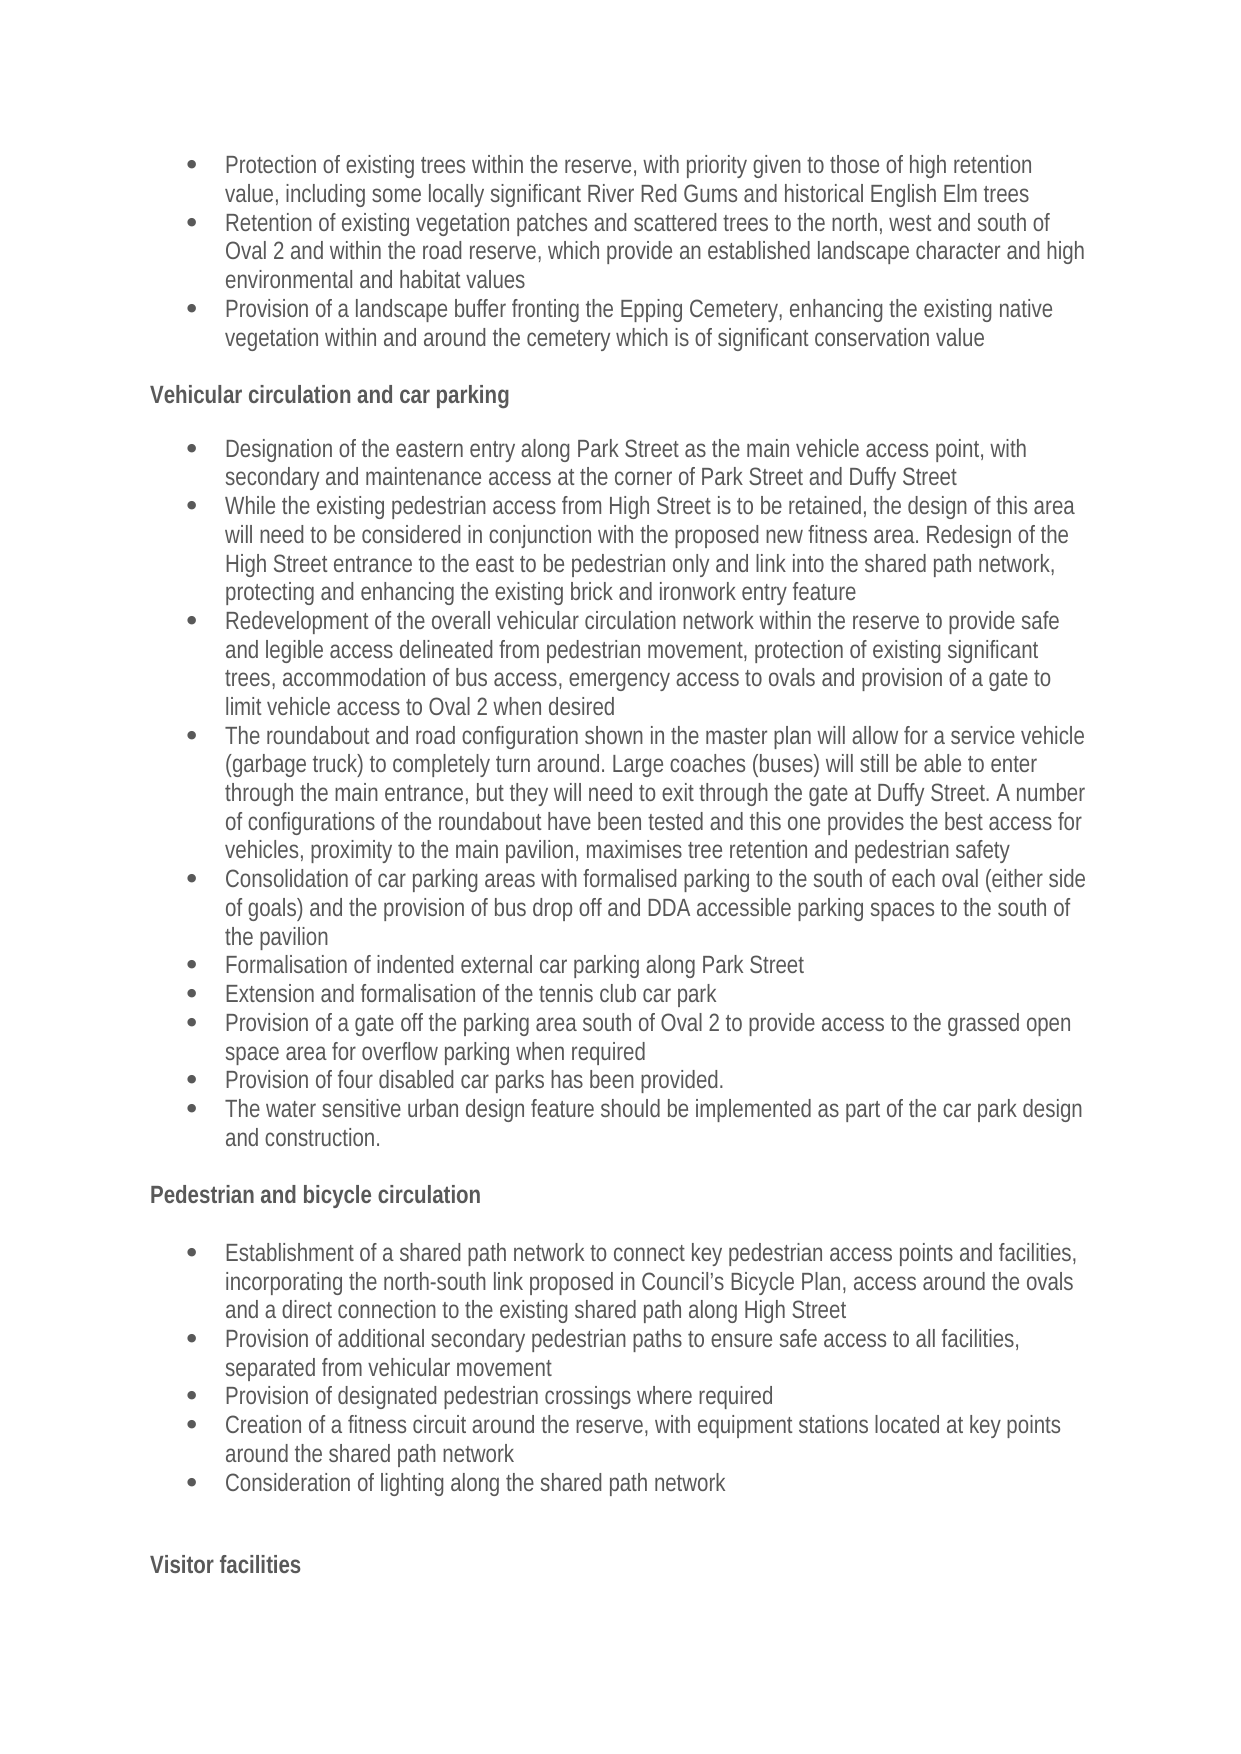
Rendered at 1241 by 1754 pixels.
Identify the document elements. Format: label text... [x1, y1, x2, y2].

text Visitor facilities [150, 1549, 1090, 1578]
list Retention of existing vegetation patches and scattered trees to the north, west and south of Oval 2 and within the road reserve, which provide an established landscape character and high environmental and habitat values [187, 207, 1090, 294]
list Provision of a gate off the parking area south of Oval 2 to provide access to the grassed open space area for overflow parking when required [187, 1008, 1090, 1065]
list The roundabout and road configuration shown in the master plan will allow for a service vehicle (garbage truck) to completely turn around. Large coaches (buses) will still be able to enter through the main entrance, but they will need to exit through the gate at Duffy Street. A number of configurations of the roundabout have been tested and this one provides the best access for vehicles, proximity to the main pavilion, maximises tree retention and pedestrian safety [187, 721, 1090, 864]
list Protection of existing trees within the reserve, with priority given to those of high retention value, including some locally significant River Red Gums and historical English Elm trees [187, 150, 1090, 207]
text Vehicular circulation and car parking [150, 380, 1090, 408]
list Redevelopment of the overall vehicular circulation network within the reserve to provide safe and legible access delineated from pedestrian movement, protection of existing significant trees, accommodation of bus access, emergency access to ovals and provision of a gate to limit vehicle access to Oval 2 when desired [187, 606, 1090, 721]
list Designation of the eastern entry along Park Street as the main vehicle access point, with secondary and maintenance access at the corner of Park Street and Duffy Street [187, 433, 1090, 491]
list Extension and formalisation of the tennis club car park [187, 979, 1090, 1008]
list Formalisation of indented external car parking along Park Street [187, 950, 1090, 979]
text Pedestrian and bicycle circulation [150, 1180, 1090, 1209]
list Creation of a fitness circuit around the reserve, with equipment stations located at key points around the shared path network [187, 1410, 1090, 1468]
list Consideration of lighting along the shared path network [187, 1468, 1090, 1497]
list Provision of four disabled car parks has been provided. [187, 1065, 1090, 1094]
list Provision of designated pedestrian crossings where required [187, 1381, 1090, 1410]
list Establishment of a shared path network to connect key pedestrian access points and facilities, incorporating the north‐south link proposed in Council’s Bicycle Plan, access around the ovals and a direct connection to the existing shared path along High Street [187, 1238, 1090, 1324]
list The water sensitive urban design feature should be implemented as part of the car park design and construction. [187, 1094, 1090, 1152]
list Consolidation of car parking areas with formalised parking to the south of each oval (either side of goals) and the provision of bus drop off and DDA accessible parking spaces to the south of the pavilion [187, 864, 1090, 950]
list Provision of additional secondary pedestrian paths to ensure safe access to all facilities, separated from vehicular movement [187, 1324, 1090, 1381]
list While the existing pedestrian access from High Street is to be retained, the design of this area will need to be considered in conjunction with the proposed new fitness area. Redesign of the High Street entrance to the east to be pedestrian only and link into the shared path network, protecting and enhancing the existing brick and ironwork entry feature [187, 491, 1090, 606]
list Provision of a landscape buffer fronting the Epping Cemetery, enhancing the existing native vegetation within and around the cemetery which is of significant conservation value [187, 294, 1090, 351]
